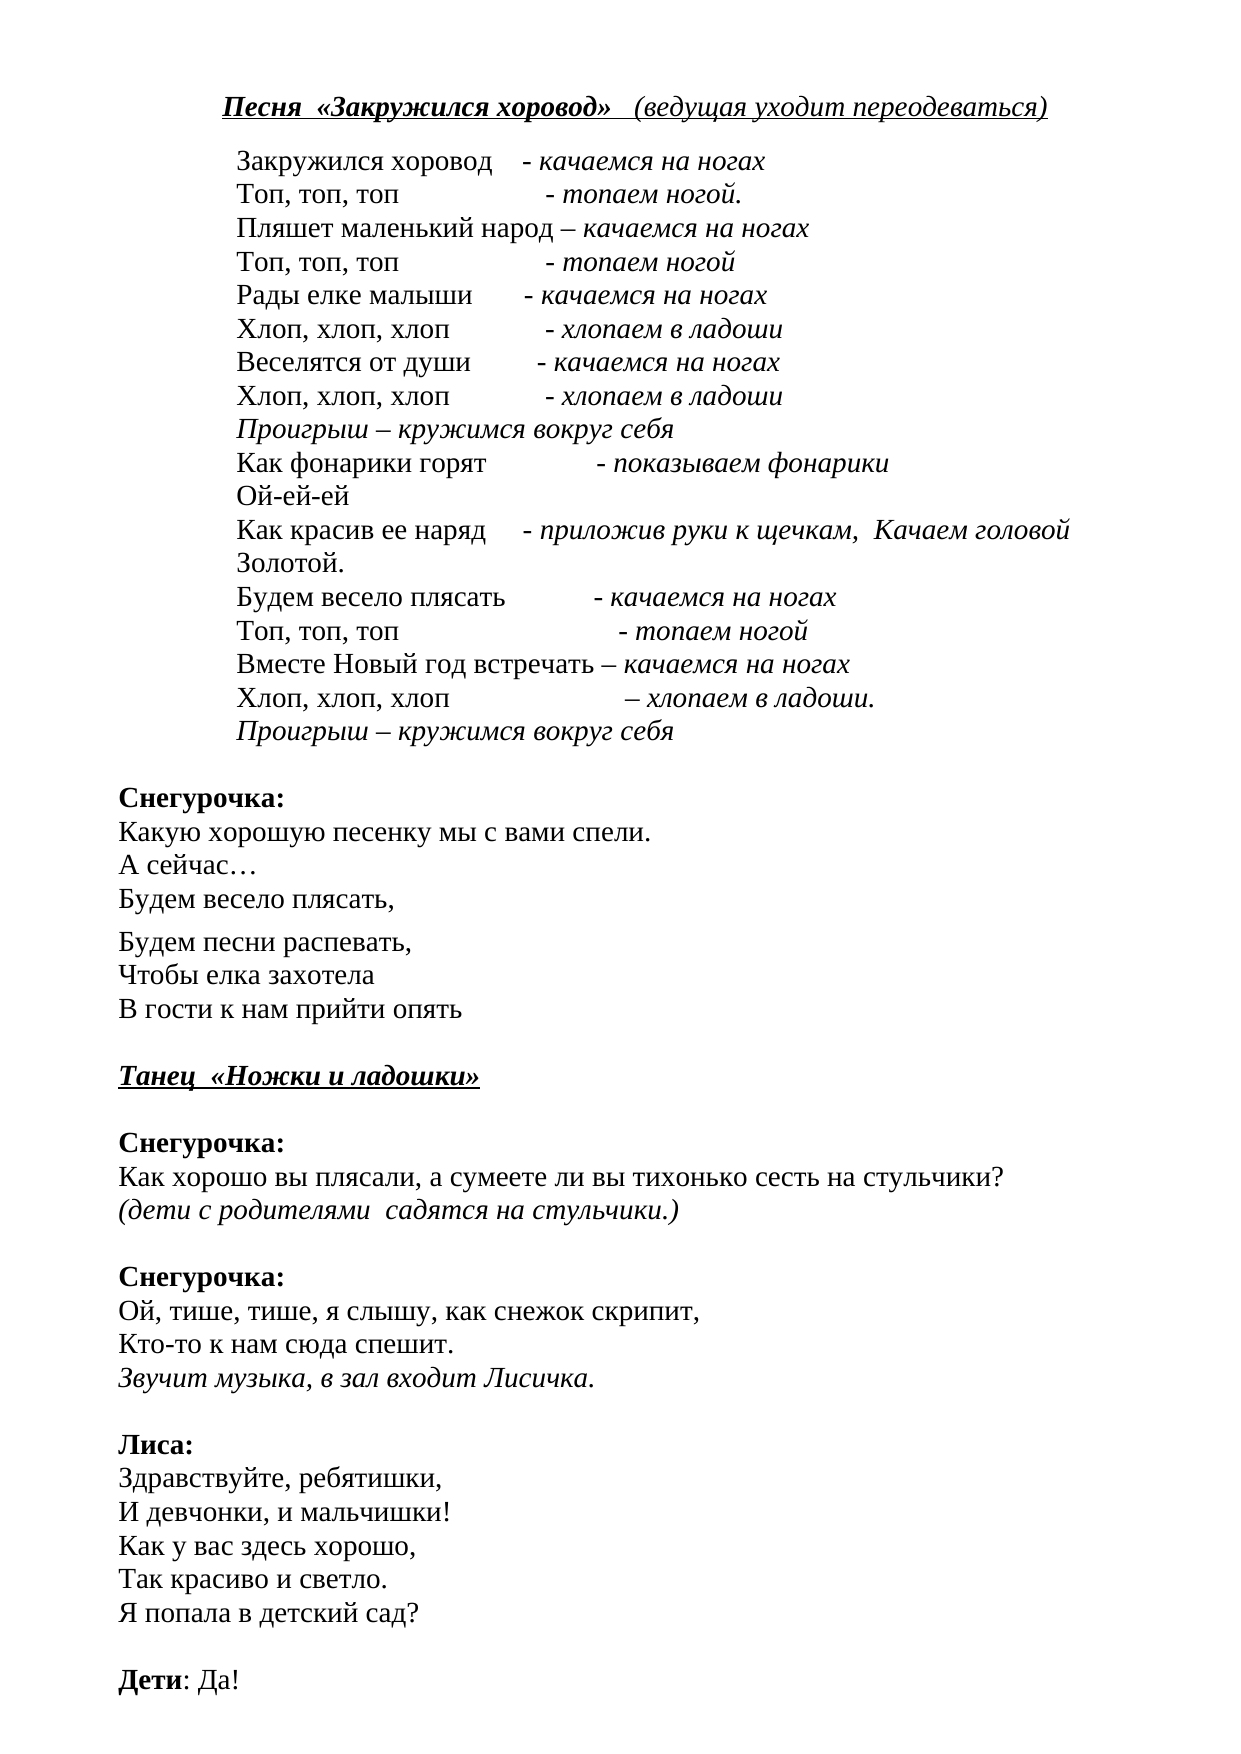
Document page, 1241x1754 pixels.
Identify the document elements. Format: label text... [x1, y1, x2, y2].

text Будем песни распевать, [118, 924, 1152, 957]
text Вместе Новый год встречать – качаемся на ногах [236, 646, 1152, 680]
text Какую хорошую песенку мы с вами спели. [118, 814, 1152, 847]
text Снегурочка: [118, 1125, 1152, 1159]
text Топ, топ, топ - топаем ногой. [236, 177, 1152, 210]
text И девчонки, и мальчишки! [118, 1494, 1152, 1528]
text (дети с родителями садятся на стульчики.) [118, 1192, 1152, 1226]
text Будем весело плясать - качаемся на ногах [236, 579, 1152, 613]
text Топ, топ, топ - топаем ногой [236, 244, 1152, 277]
text Я попала в детский сад? [118, 1595, 1152, 1628]
text Проигрыш – кружимся вокруг себя [236, 411, 1152, 445]
text Снегурочка: [118, 1259, 1152, 1293]
text Как фонарики горят - показываем фонарики [236, 445, 1152, 478]
text Звучит музыка, в зал входит Лисичка. [118, 1360, 1152, 1393]
text Веселятся от души - качаемся на ногах [236, 344, 1152, 378]
text Будем весело плясать, [118, 881, 1152, 914]
text Пляшет маленький народ – качаемся на ногах [236, 210, 1152, 244]
text А сейчас… [118, 847, 1152, 881]
text Ой-ей-ей [236, 478, 1152, 512]
text Хлоп, хлоп, хлоп - хлопаем в ладоши [236, 378, 1152, 411]
text Танец «Ножки и ладошки» [118, 1058, 1152, 1092]
text Лиса: [118, 1427, 1152, 1461]
text Проигрыш – кружимся вокруг себя [236, 713, 1152, 747]
text Здравствуйте, ребятишки, [118, 1461, 1152, 1494]
text Хлоп, хлоп, хлоп - хлопаем в ладоши [236, 311, 1152, 344]
text Кто-то к нам сюда спешит. [118, 1326, 1152, 1360]
text Ой, тише, тише, я слышу, как снежок скрипит, [118, 1293, 1152, 1326]
text В гости к нам прийти опять [118, 991, 1152, 1024]
text Дети: Да! [118, 1662, 1152, 1695]
text Снегурочка: [118, 780, 1152, 814]
text Как у вас здесь хорошо, [118, 1528, 1152, 1561]
text Как хорошо вы плясали, а сумеете ли вы тихонько сесть на стульчики? [118, 1159, 1152, 1192]
text Рады елке малыши - качаемся на ногах [236, 277, 1152, 311]
text Чтобы елка захотела [118, 957, 1152, 991]
text Так красиво и светло. [118, 1561, 1152, 1595]
text Хлоп, хлоп, хлоп – хлопаем в ладоши. [236, 680, 1152, 713]
text Песня «Закружился хоровод» (ведущая уходит переодеваться) [118, 89, 1152, 122]
text Закружился хоровод - качаемся на ногах [236, 143, 1152, 177]
text Как красив ее наряд - приложив руки к щечкам, Качаем головой [236, 512, 1152, 546]
text Золотой. [236, 546, 1152, 579]
text Топ, топ, топ - топаем ногой [236, 613, 1152, 646]
